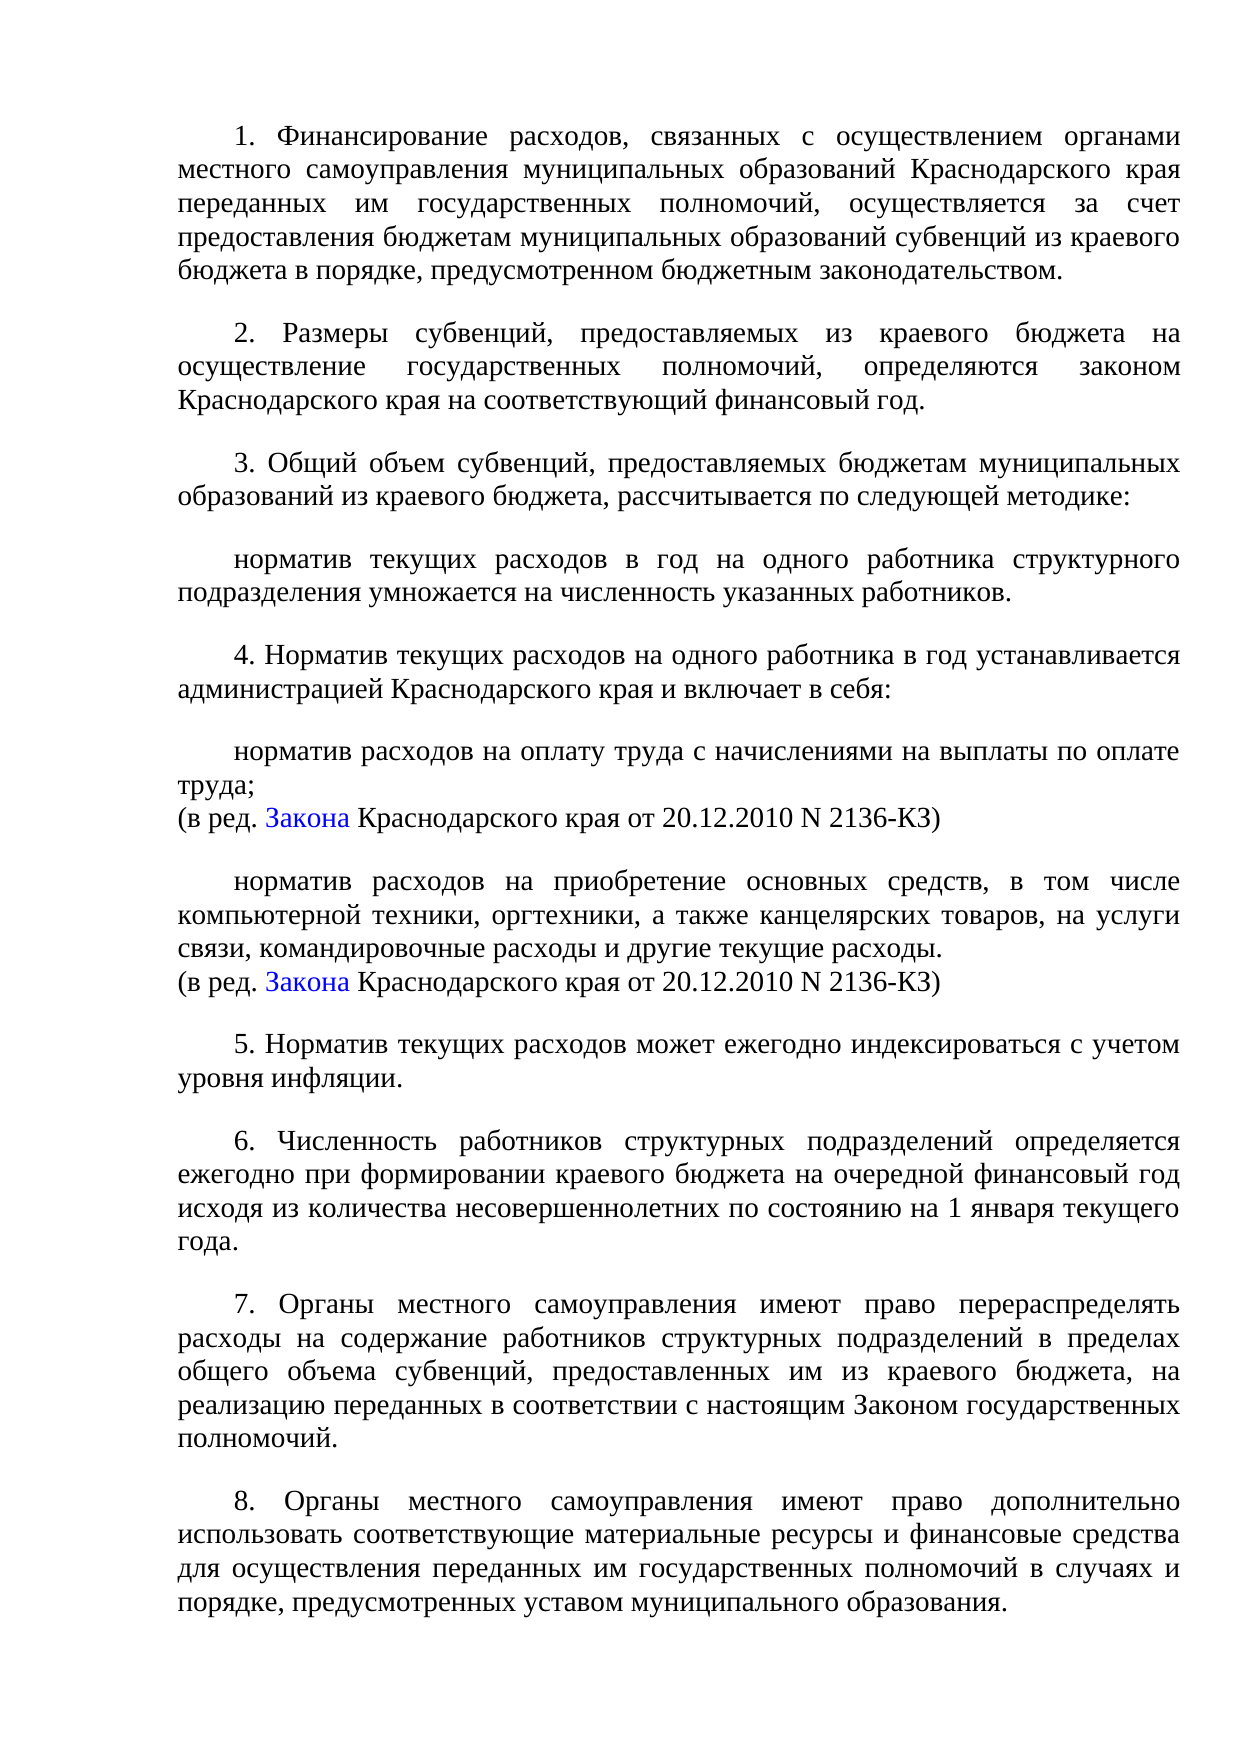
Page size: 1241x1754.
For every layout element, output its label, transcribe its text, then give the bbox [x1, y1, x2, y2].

text (в ред. Закона Краснодарского края от 20.12.2010 N 2136-КЗ) [177, 964, 1181, 997]
text норматив расходов на приобретение основных средств, в том числе компьютерной техники, оргтехники, а также канцелярских товаров, на услуги связи, командировочные расходы и другие текущие расходы. [177, 863, 1181, 964]
text 4. Норматив текущих расходов на одного работника в год устанавливается администрацией Краснодарского края и включает в себя: [177, 637, 1181, 704]
text 7. Органы местного самоуправления имеют право перераспределять расходы на содержание работников структурных подразделений в пределах общего объема субвенций, предоставленных им из краевого бюджета, на реализацию переданных в соответствии с настоящим Законом государственных полномочий. [177, 1286, 1181, 1454]
text 1. Финансирование расходов, связанных с осуществлением органами местного самоуправления муниципальных образований Краснодарского края переданных им государственных полномочий, осуществляется за счет предоставления бюджетам муниципальных образований субвенций из краевого бюджета в порядке, предусмотренном бюджетным законодательством. [177, 118, 1181, 286]
text 8. Органы местного самоуправления имеют право дополнительно использовать соответствующие материальные ресурсы и финансовые средства для осуществления переданных им государственных полномочий в случаях и порядке, предусмотренных уставом муниципального образования. [177, 1483, 1181, 1617]
text норматив текущих расходов в год на одного работника структурного подразделения умножается на численность указанных работников. [177, 541, 1181, 608]
text 6. Численность работников структурных подразделений определяется ежегодно при формировании краевого бюджета на очередной финансовый год исходя из количества несовершеннолетних по состоянию на 1 января текущего года. [177, 1123, 1181, 1257]
text норматив расходов на оплату труда с начислениями на выплаты по оплате труда; [177, 733, 1181, 801]
text (в ред. Закона Краснодарского края от 20.12.2010 N 2136-КЗ) [177, 801, 1181, 834]
text 2. Размеры субвенций, предоставляемых из краевого бюджета на осуществление государственных полномочий, определяются законом Краснодарского края на соответствующий финансовый год. [177, 315, 1181, 416]
text 5. Норматив текущих расходов может ежегодно индексироваться с учетом уровня инфляции. [177, 1027, 1181, 1094]
text 3. Общий объем субвенций, предоставляемых бюджетам муниципальных образований из краевого бюджета, рассчитывается по следующей методике: [177, 445, 1181, 512]
